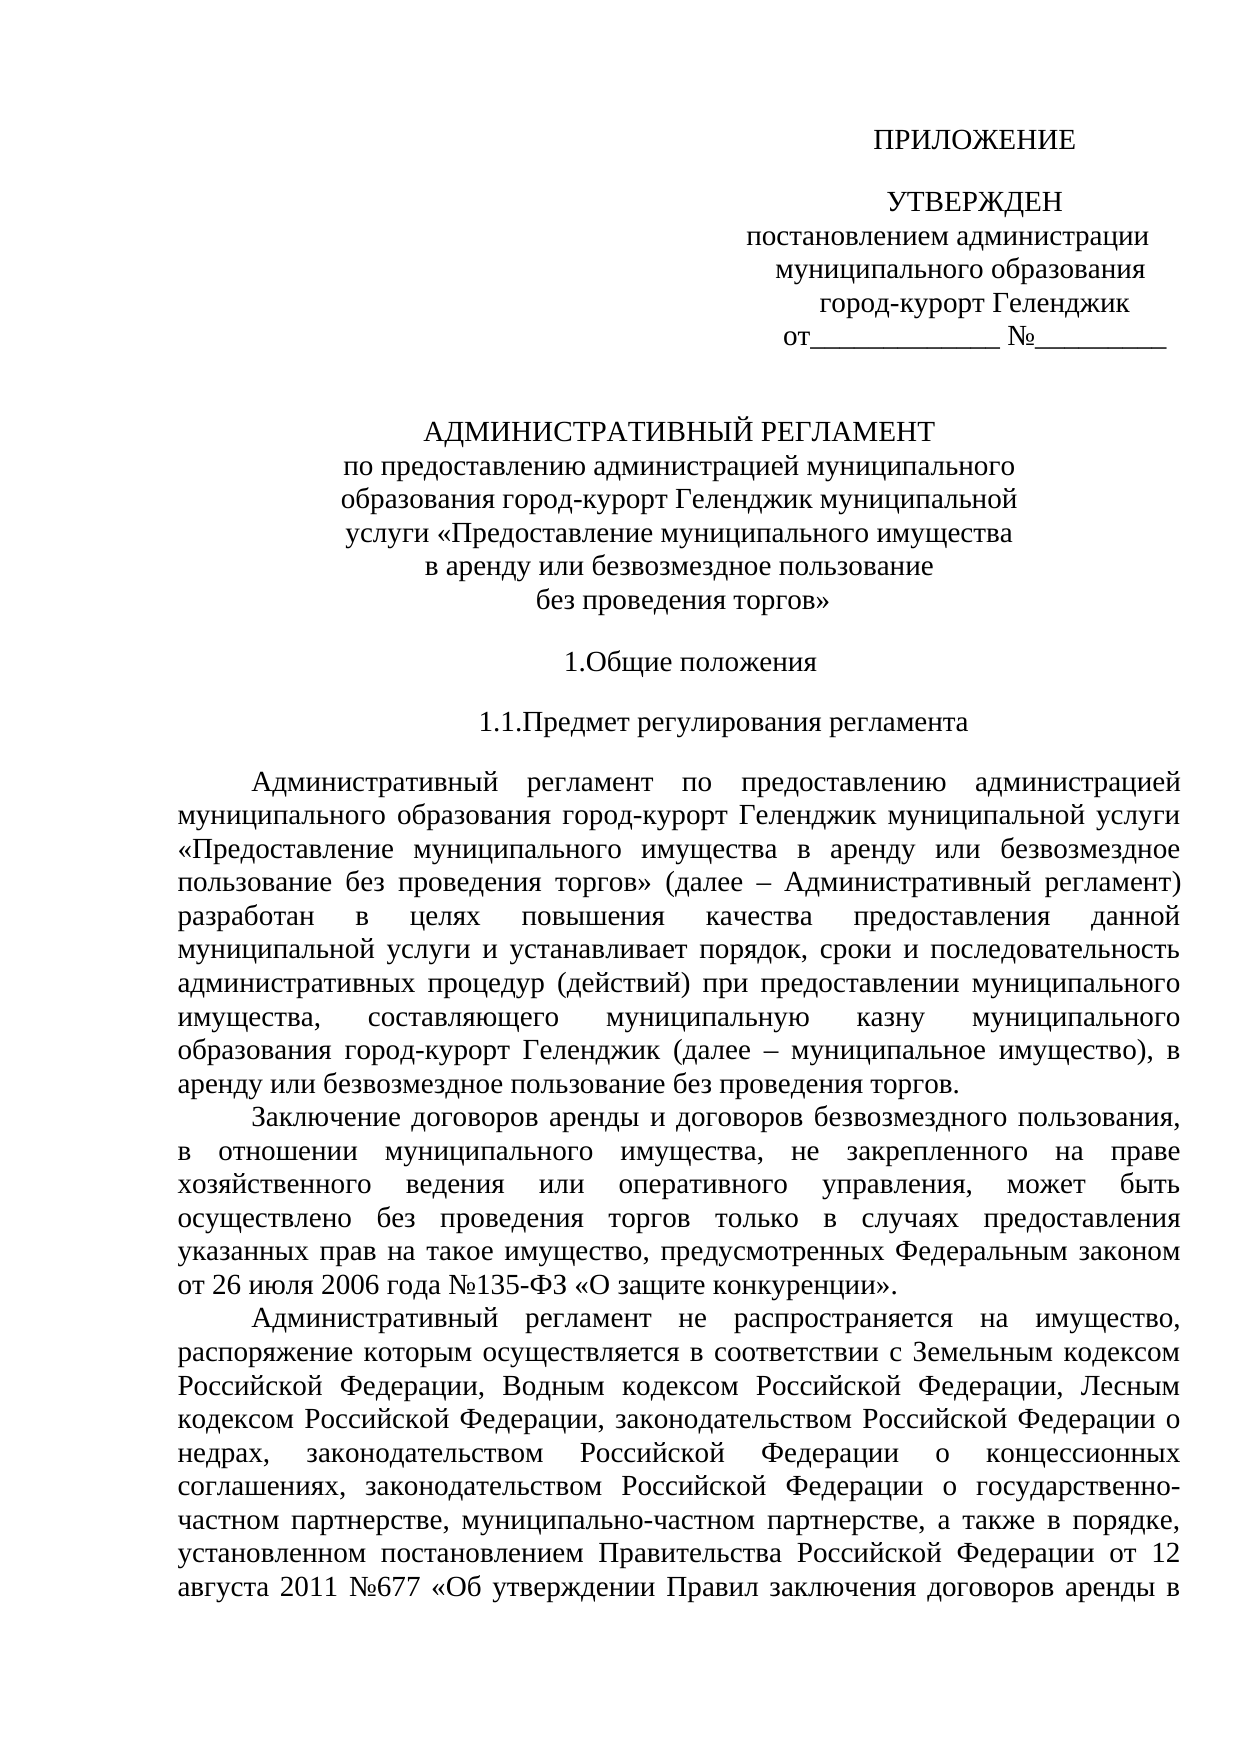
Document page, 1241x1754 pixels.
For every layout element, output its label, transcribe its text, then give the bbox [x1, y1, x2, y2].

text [177, 1301, 1181, 1602]
text АДМИНИСТРАТИВНЫЙ РЕГЛАМЕНТ [177, 414, 1181, 448]
text ПРИЛОЖЕНИЕ [768, 122, 1181, 155]
text по предоставлению администрацией муниципального [177, 448, 1181, 481]
text услуги «Предоставление муниципального имущества в аренду или безвозмездное пользование [177, 515, 1181, 582]
text Административный регламент по предоставлению администрацией муниципального образования город-курорт Геленджик муниципальной услуги «Предоставление муниципального имущества в аренду или безвозмездное пользование без проведения торгов» (далее – Административный регламент) разработан в целях повышения качества предоставления данной муниципальной услуги и устанавливает порядок, сроки и последовательность административных процедур (действий) при предоставлении муниципального имущества, составляющего муниципальную казну муниципального образования город-курорт Геленджик (далее – муниципальное имущество), в аренду или безвозмездное пользование без проведения торгов. [177, 764, 1181, 1099]
text муниципального образования [177, 251, 1181, 285]
text УТВЕРЖДЕН [768, 184, 1181, 218]
text образования город-курорт Геленджик муниципальной [177, 481, 1181, 515]
text Заключение договоров аренды и договоров безвозмездного пользования, в отношении муниципального имущества, не закрепленного на праве хозяйственного ведения или оперативного управления, может быть осуществлено без проведения торгов только в случаях предоставления указанных прав на такое имущество, предусмотренных Федеральным законом от 26 июля 2006 года №135-ФЗ «О защите конкуренции». [177, 1099, 1181, 1301]
text город-курорт Геленджик от_____________ №_________ [768, 285, 1181, 352]
text 1.1.Предмет регулирования регламента [177, 704, 1181, 738]
text постановлением администрации [177, 218, 1181, 251]
text без проведения торгов» [177, 582, 1181, 615]
text 1.Общие положения [177, 644, 1181, 678]
